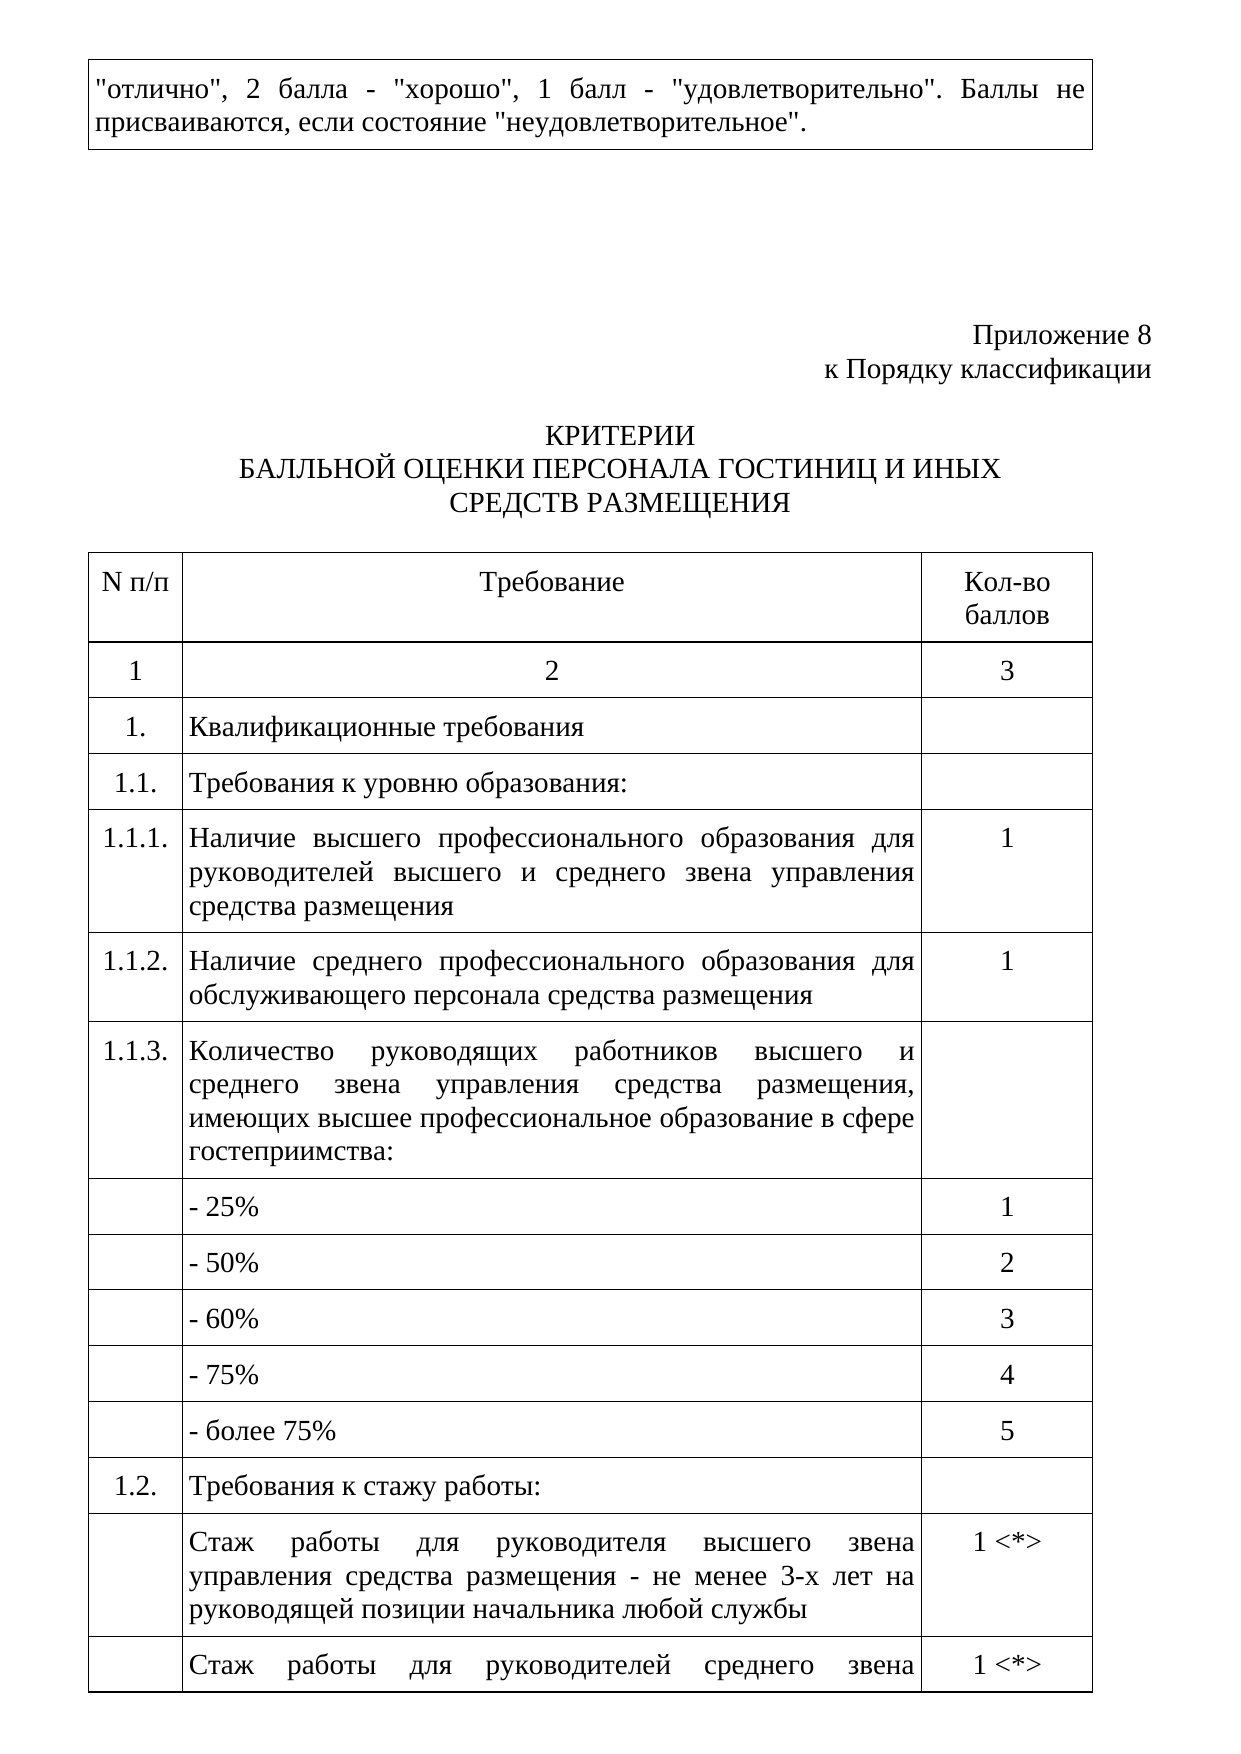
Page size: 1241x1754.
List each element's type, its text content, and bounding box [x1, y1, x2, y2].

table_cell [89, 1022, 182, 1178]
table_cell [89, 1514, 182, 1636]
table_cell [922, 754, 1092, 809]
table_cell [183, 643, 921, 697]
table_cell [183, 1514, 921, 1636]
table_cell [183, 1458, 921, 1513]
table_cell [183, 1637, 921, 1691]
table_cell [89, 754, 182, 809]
text БАЛЛЬНОЙ ОЦЕНКИ ПЕРСОНАЛА ГОСТИНИЦ И ИНЫХ [88, 451, 1152, 485]
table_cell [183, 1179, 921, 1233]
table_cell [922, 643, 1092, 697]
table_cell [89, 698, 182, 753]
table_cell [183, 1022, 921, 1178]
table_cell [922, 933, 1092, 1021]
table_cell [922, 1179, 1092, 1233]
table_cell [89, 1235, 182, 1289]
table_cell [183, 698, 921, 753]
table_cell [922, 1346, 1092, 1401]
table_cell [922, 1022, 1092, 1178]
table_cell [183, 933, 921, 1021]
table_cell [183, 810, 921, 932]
text Приложение 8 [88, 317, 1152, 351]
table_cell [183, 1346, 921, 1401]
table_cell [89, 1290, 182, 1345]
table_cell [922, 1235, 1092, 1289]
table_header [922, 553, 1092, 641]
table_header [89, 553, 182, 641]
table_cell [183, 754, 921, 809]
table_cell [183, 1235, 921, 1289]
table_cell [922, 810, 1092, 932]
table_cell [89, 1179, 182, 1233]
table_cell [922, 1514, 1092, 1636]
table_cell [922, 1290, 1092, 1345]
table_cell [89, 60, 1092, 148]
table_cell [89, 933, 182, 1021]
text к Порядку классификации [88, 351, 1152, 384]
text СРЕДСТВ РАЗМЕЩЕНИЯ [88, 485, 1152, 518]
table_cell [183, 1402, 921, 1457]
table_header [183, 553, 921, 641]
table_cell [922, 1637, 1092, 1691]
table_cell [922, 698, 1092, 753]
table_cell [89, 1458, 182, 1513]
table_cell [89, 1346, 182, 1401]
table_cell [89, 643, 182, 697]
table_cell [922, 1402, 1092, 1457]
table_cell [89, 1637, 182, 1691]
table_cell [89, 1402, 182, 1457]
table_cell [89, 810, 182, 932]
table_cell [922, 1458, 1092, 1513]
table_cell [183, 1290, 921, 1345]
text КРИТЕРИИ [88, 418, 1152, 451]
